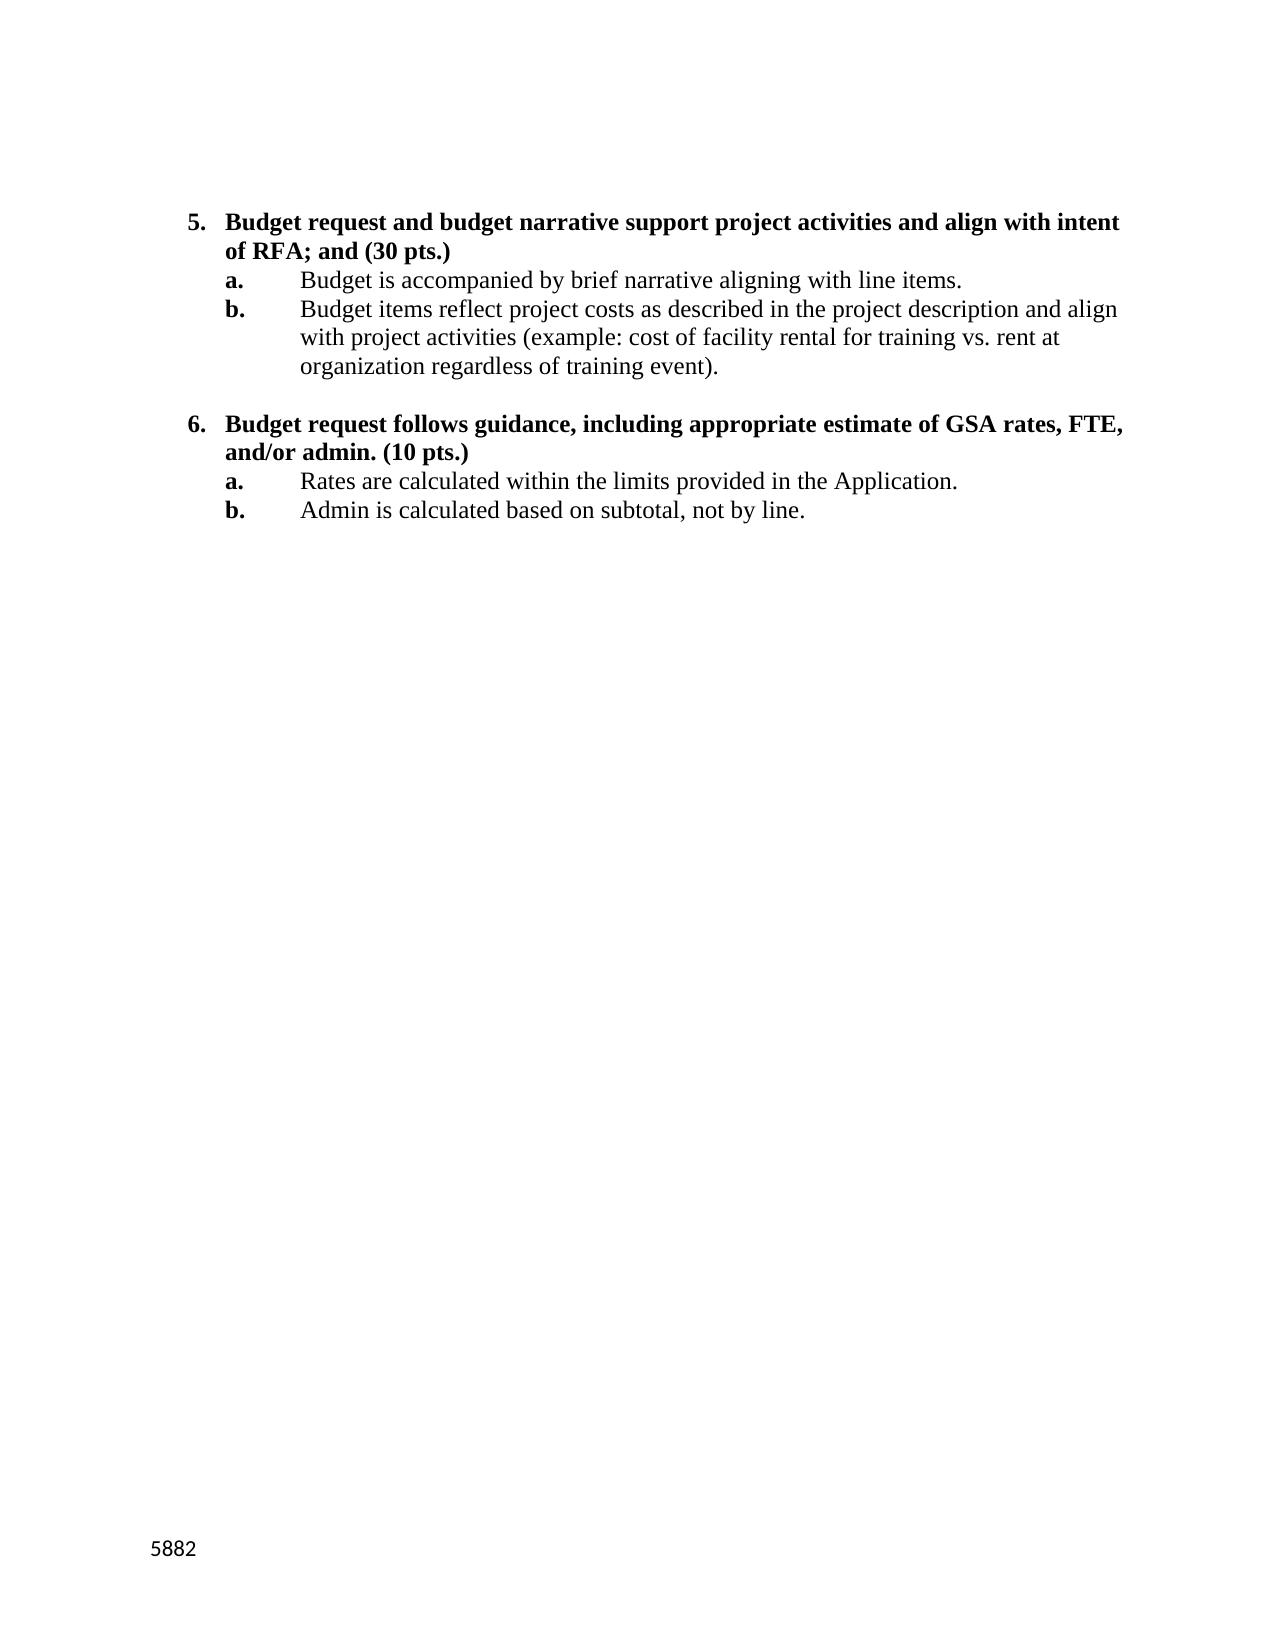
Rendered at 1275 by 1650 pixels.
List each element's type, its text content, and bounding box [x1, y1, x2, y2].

subtitle Budget request follows guidance, including appropriate estimate of GSA rates, FTE, and/or admin. (10 pts.) [187, 409, 1123, 466]
list Admin is calculated based on subtotal, not by line. [225, 495, 1139, 524]
list Rates are calculated within the limits provided in the Application. [225, 466, 1139, 495]
list Budget is accompanied by brief narrative aligning with line items. [225, 265, 1139, 294]
subtitle Budget request and budget narrative support project activities and align with intent of RFA; and (30 pts.) [187, 207, 1121, 265]
list Budget items reflect project costs as described in the project description and align with project activities (example: cost of facility rental for training vs. rent at organization regardless of training event). [225, 294, 1118, 380]
